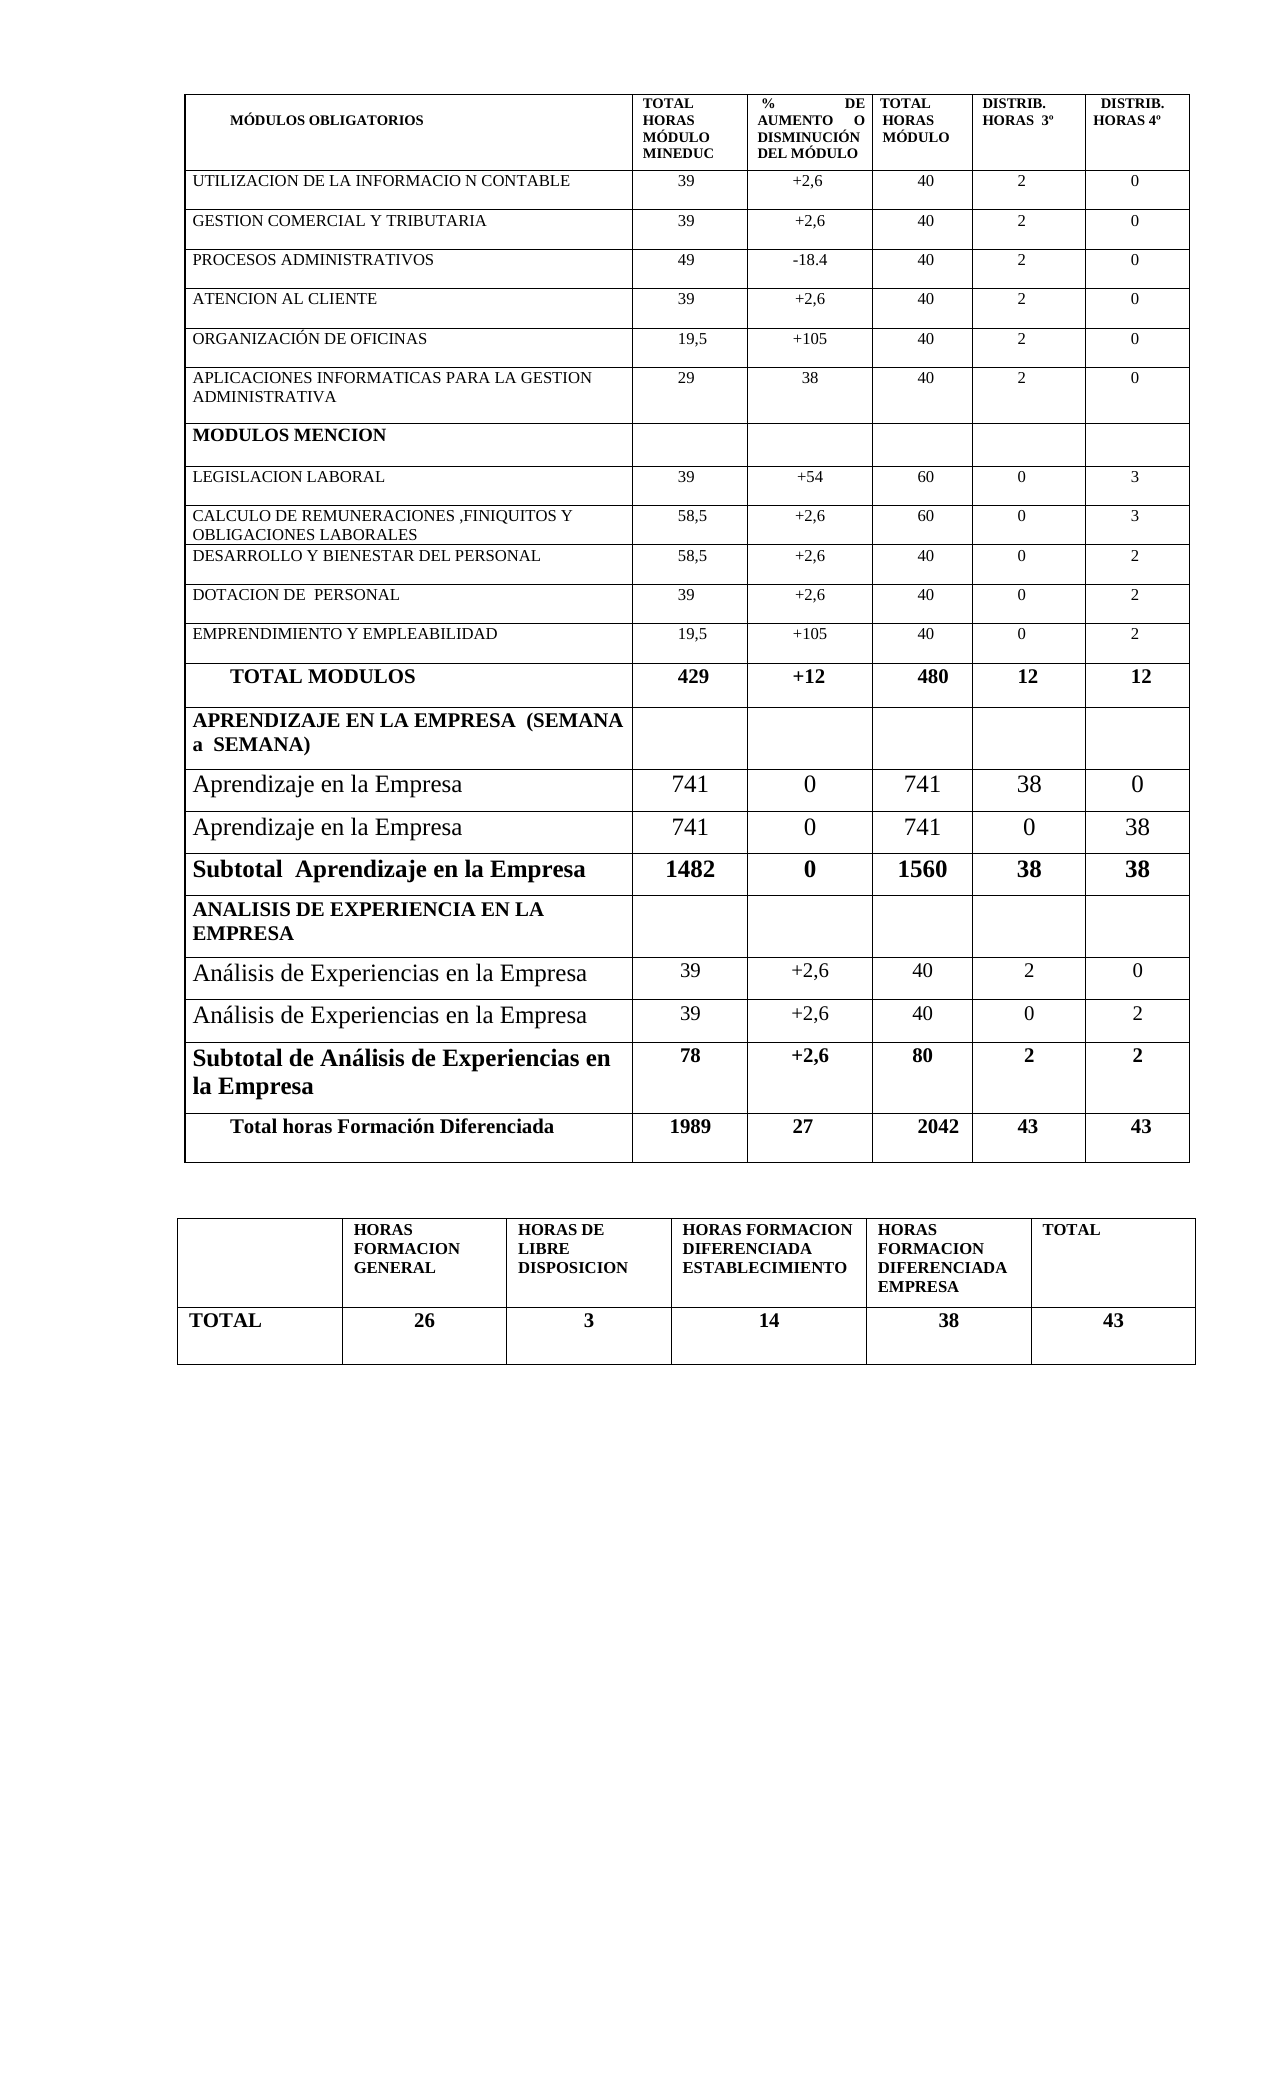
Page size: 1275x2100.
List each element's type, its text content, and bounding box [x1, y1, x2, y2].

table_cell 741 [873, 812, 972, 853]
table_cell 0 [973, 467, 1085, 505]
table_cell 38 [973, 770, 1085, 811]
table_cell Análisis de Experiencias en la Empresa [186, 958, 632, 999]
table_cell Subtotal Aprendizaje en la Empresa [186, 854, 632, 895]
table_cell 0 [1086, 958, 1189, 999]
table_cell +2,6 [748, 585, 872, 623]
table_cell APLICACIONES INFORMATICAS PARA LA GESTION ADMINISTRATIVA [186, 368, 632, 422]
table_cell 2 [1086, 1000, 1189, 1042]
table_header DISTRIB. HORAS 3º [973, 95, 1085, 170]
table_cell +54 [748, 467, 872, 505]
table_cell 26 [343, 1308, 506, 1364]
table_cell 0 [973, 1000, 1085, 1042]
table_cell 0 [748, 770, 872, 811]
table_cell 39 [633, 210, 747, 249]
table_cell 480 [873, 664, 972, 707]
table_cell 0 [1086, 289, 1189, 327]
table_cell 40 [873, 624, 972, 662]
table_cell 2 [973, 958, 1085, 999]
table_cell 0 [1086, 171, 1189, 209]
table_cell TOTAL [178, 1308, 342, 1364]
table_cell 741 [633, 812, 747, 853]
table_header TOTAL HORAS MÓDULO MINEDUC [633, 95, 747, 170]
table_cell 2 [973, 1043, 1085, 1113]
table_cell 38 [748, 368, 872, 422]
table_cell 38 [973, 854, 1085, 895]
table_cell DOTACION DE PERSONAL [186, 585, 632, 623]
table_cell 0 [748, 812, 872, 853]
table_cell +12 [748, 664, 872, 707]
table_cell +2,6 [748, 171, 872, 209]
table_cell 43 [1032, 1308, 1195, 1364]
table_cell [1086, 896, 1189, 957]
table_cell 38 [1086, 812, 1189, 853]
table_cell Análisis de Experiencias en la Empresa [186, 1000, 632, 1042]
table_cell 0 [1086, 329, 1189, 367]
table_cell 60 [873, 506, 972, 544]
table_cell TOTAL MODULOS [186, 664, 632, 707]
table_cell -18.4 [748, 250, 872, 288]
table_cell 2 [973, 368, 1085, 422]
table_cell [633, 708, 747, 768]
table_cell 39 [633, 585, 747, 623]
table_cell 39 [633, 1000, 747, 1042]
table_cell 40 [873, 329, 972, 367]
table_cell Aprendizaje en la Empresa [186, 770, 632, 811]
table_header TOTAL [1032, 1219, 1195, 1307]
table_cell APRENDIZAJE EN (SEMANA a SEMANA) [186, 708, 632, 768]
table_cell 40 [873, 958, 972, 999]
table_cell +105 [748, 329, 872, 367]
table_cell 40 [873, 368, 972, 422]
table_cell [973, 424, 1085, 466]
table_cell 58,5 [633, 545, 747, 584]
table_cell 741 [633, 770, 747, 811]
table_cell EMPRENDIMIENTO Y EMPLEABILIDAD [186, 624, 632, 662]
table_cell 60 [873, 467, 972, 505]
table_cell [1086, 708, 1189, 768]
table_cell 40 [873, 289, 972, 327]
table_cell 39 [633, 289, 747, 327]
table_cell GESTION COMERCIAL Y TRIBUTARIA [186, 210, 632, 249]
table_header % DE AUMENTO O DISMINUCIÓN DEL MÓDULO [748, 95, 872, 170]
table_cell 1989 [633, 1114, 747, 1162]
table_cell +2,6 [748, 506, 872, 544]
table_cell 2 [973, 210, 1085, 249]
table_cell ANALISIS DE EXPERIENCIA EN LA EMPRESA [186, 896, 632, 957]
table_cell 0 [973, 624, 1085, 662]
table_cell 0 [973, 812, 1085, 853]
table_cell [633, 896, 747, 957]
table_cell 2 [1086, 624, 1189, 662]
table_cell Aprendizaje en la Empresa [186, 812, 632, 853]
table_header HORAS DE LIBRE DISPOSICION [507, 1219, 671, 1307]
table_cell [748, 424, 872, 466]
table_cell 19,5 [633, 329, 747, 367]
table_cell 2 [973, 171, 1085, 209]
table_cell 29 [633, 368, 747, 422]
table_cell UTILIZACION DE LA INFORMACIO N CONTABLE [186, 171, 632, 209]
table_cell 40 [873, 210, 972, 249]
table_header HORAS FORMACION DIFERENCIADA ESTABLECIMIENTO [672, 1219, 866, 1307]
table_cell 1560 [873, 854, 972, 895]
table_cell 38 [867, 1308, 1031, 1364]
table_cell 3 [507, 1308, 671, 1364]
table_cell +2,6 [748, 210, 872, 249]
table_header HORAS FORMACION GENERAL [343, 1219, 506, 1307]
table_cell [973, 708, 1085, 768]
table_cell [873, 896, 972, 957]
table_cell [748, 708, 872, 768]
table_cell 3 [1086, 506, 1189, 544]
table_cell [973, 896, 1085, 957]
table_cell 40 [873, 545, 972, 584]
table_cell 12 [1086, 664, 1189, 707]
table_cell 40 [873, 585, 972, 623]
table_cell 0 [1086, 770, 1189, 811]
table_cell +2,6 [748, 1000, 872, 1042]
table_cell [633, 424, 747, 466]
table_cell [1086, 424, 1189, 466]
table_cell 1482 [633, 854, 747, 895]
table_cell 2 [1086, 1043, 1189, 1113]
table_cell 2042 [873, 1114, 972, 1162]
table_cell CALCULO DE REMUNERACIONES ,FINIQUITOS Y OBLIGACIONES LABORALES [186, 506, 632, 544]
table_header HORAS FORMACION DIFERENCIADA EMPRESA [867, 1219, 1031, 1307]
table_cell 49 [633, 250, 747, 288]
table_cell 2 [973, 289, 1085, 327]
table_cell 43 [973, 1114, 1085, 1162]
table_cell 38 [1086, 854, 1189, 895]
table_cell 3 [1086, 467, 1189, 505]
table_cell [873, 708, 972, 768]
table_cell 0 [1086, 368, 1189, 422]
table_cell 0 [748, 854, 872, 895]
table_cell 43 [1086, 1114, 1189, 1162]
table_cell 0 [973, 585, 1085, 623]
table_cell Subtotal de Análisis de Experiencias en la Empresa [186, 1043, 632, 1113]
table_header DISTRIB. HORAS 4º [1086, 95, 1189, 170]
table_cell 0 [1086, 210, 1189, 249]
table_header [178, 1219, 342, 1307]
table_cell ATENCION AL CLIENTE [186, 289, 632, 327]
table_cell 12 [973, 664, 1085, 707]
table_cell 39 [633, 171, 747, 209]
table_cell DESARROLLO Y BIENESTAR DEL PERSONAL [186, 545, 632, 584]
table_cell [748, 896, 872, 957]
table_cell 14 [672, 1308, 866, 1364]
table_cell 19,5 [633, 624, 747, 662]
table_cell 78 [633, 1043, 747, 1113]
table_cell 429 [633, 664, 747, 707]
table_cell Total horas Formación Diferenciada [186, 1114, 632, 1162]
table_cell 2 [1086, 545, 1189, 584]
table_cell 0 [973, 545, 1085, 584]
table_cell 39 [633, 958, 747, 999]
table_cell LEGISLACION LABORAL [186, 467, 632, 505]
table_cell 40 [873, 1000, 972, 1042]
table_cell +2,6 [748, 958, 872, 999]
table_cell MODULOS MENCION [186, 424, 632, 466]
table_cell [873, 424, 972, 466]
table_cell 58,5 [633, 506, 747, 544]
table_cell 0 [1086, 250, 1189, 288]
table_header TOTAL HORAS MÓDULO [873, 95, 972, 170]
table_cell ORGANIZACIÓN DE OFICINAS [186, 329, 632, 367]
table_cell PROCESOS ADMINISTRATIVOS [186, 250, 632, 288]
table_cell 40 [873, 250, 972, 288]
table_cell 741 [873, 770, 972, 811]
table_cell 39 [633, 467, 747, 505]
table_cell +2,6 [748, 289, 872, 327]
table_cell 27 [748, 1114, 872, 1162]
table_cell 2 [1086, 585, 1189, 623]
table_cell +105 [748, 624, 872, 662]
table_cell 2 [973, 329, 1085, 367]
table_cell +2,6 [748, 1043, 872, 1113]
table_cell 40 [873, 171, 972, 209]
table_header MÓDULOS OBLIGATORIOS [186, 95, 632, 170]
table_cell 80 [873, 1043, 972, 1113]
table_cell 0 [973, 506, 1085, 544]
table_cell +2,6 [748, 545, 872, 584]
table_cell 2 [973, 250, 1085, 288]
